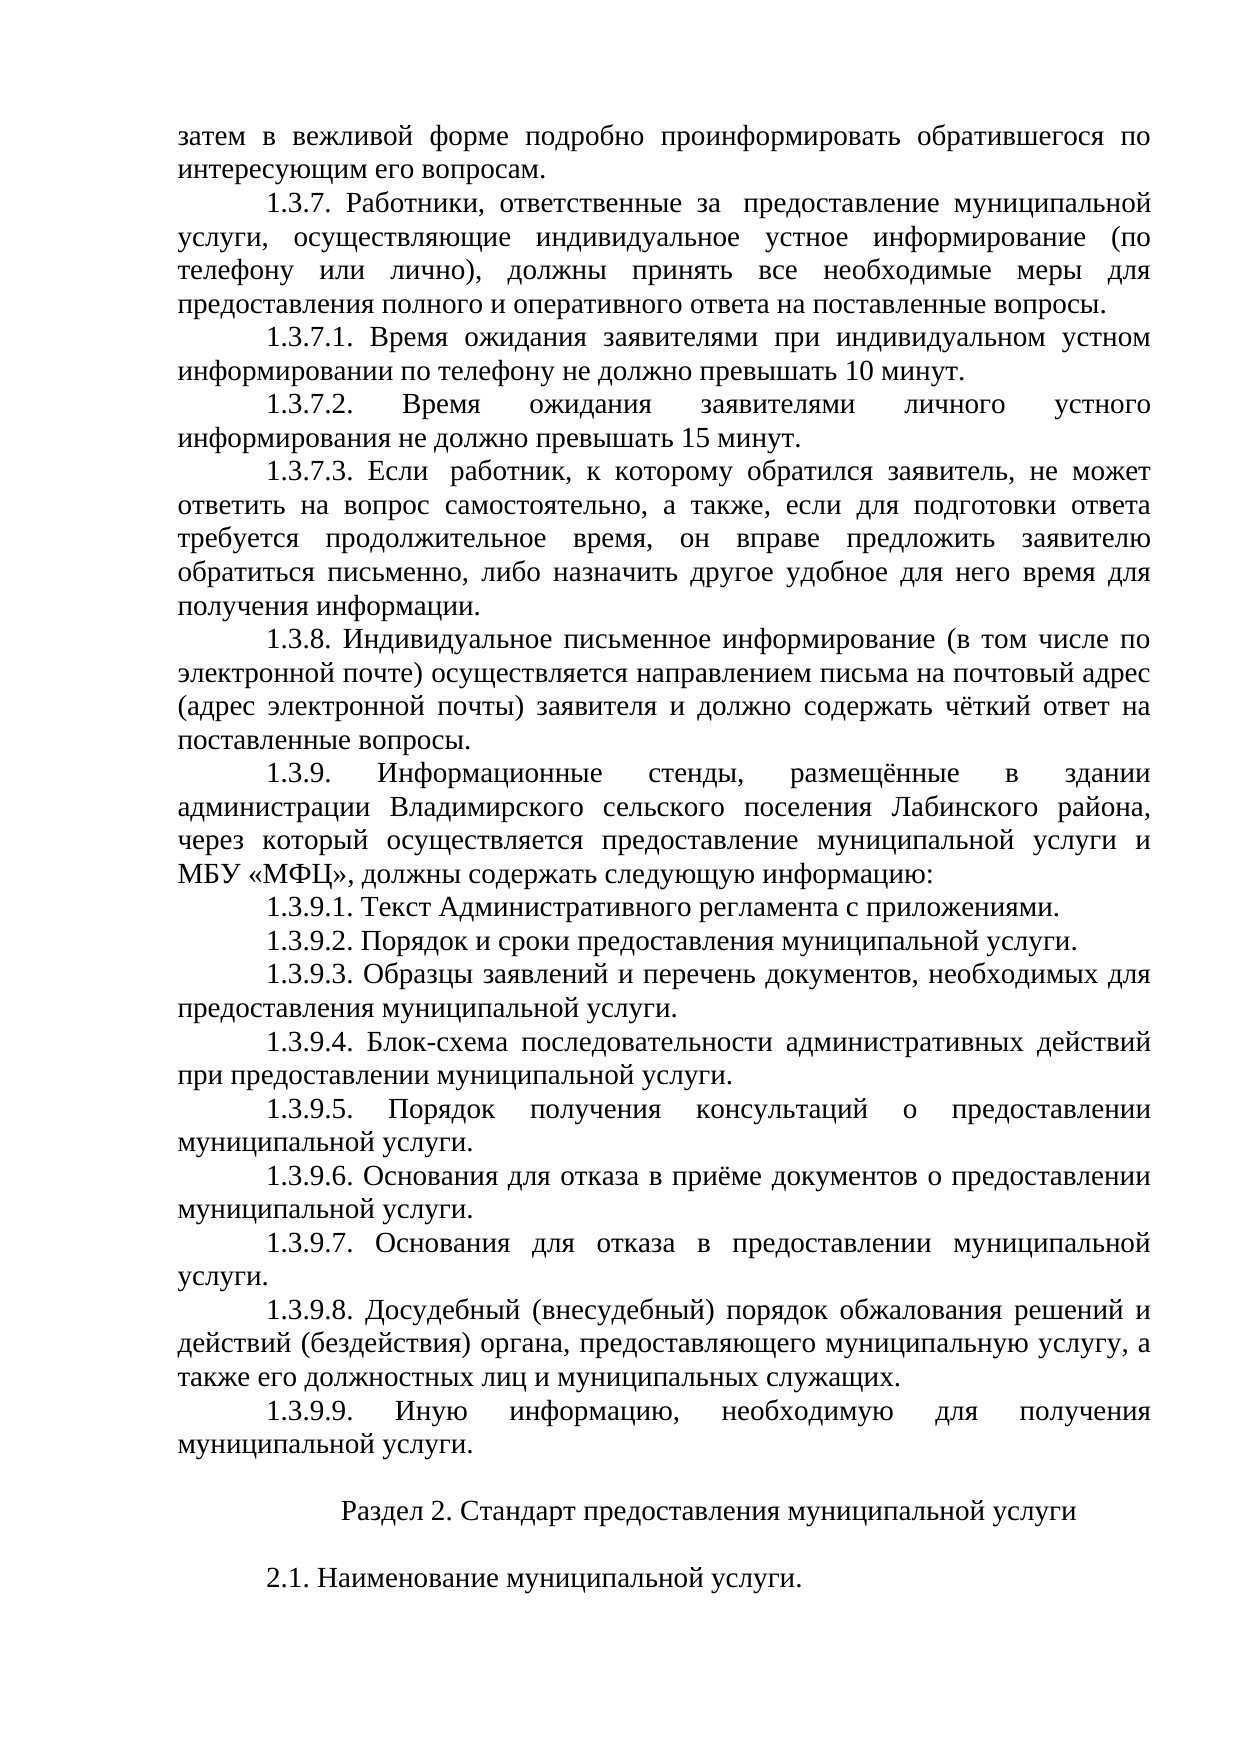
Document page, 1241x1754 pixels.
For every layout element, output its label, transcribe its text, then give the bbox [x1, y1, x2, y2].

text 1.3.9.8. Досудебный (внесудебный) порядок обжалования решений и действий (бездействия) органа, предоставляющего муниципальную услугу, а также его должностных лиц и муниципальных служащих. [177, 1292, 1152, 1393]
text 1.3.9.4. Блок-схема последовательности административных действий при предоставлении муниципальной услуги. [177, 1024, 1152, 1091]
text 1.3.9. Информационные стенды, размещённые в здании администрации Владимирского сельского поселения Лабинского района, через который осуществляется предоставление муниципальной услуги и МБУ «МФЦ», должны содержать следующую информацию: [177, 755, 1152, 889]
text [177, 118, 1152, 185]
text 1.3.7.3. Если работник, к которому обратился заявитель, не может ответить на вопрос самостоятельно, а также, если для подготовки ответа требуется продолжительное время, он вправе предложить заявителю обратиться письменно, либо назначить другое удобное для него время для получения информации. [177, 453, 1152, 621]
text 2.1. Наименование муниципальной услуги. [177, 1560, 1152, 1594]
text 1.3.9.5. Порядок получения консультаций о предоставлении муниципальной услуги. [177, 1091, 1152, 1158]
text 1.3.9.2. Порядок и сроки предоставления муниципальной услуги. [177, 923, 1152, 957]
text 1.3.8. Индивидуальное письменное информирование (в том числе по электронной почте) осуществляется направлением письма на почтовый адрес (адрес электронной почты) заявителя и должно содержать чёткий ответ на поставленные вопросы. [177, 621, 1152, 755]
text 1.3.7. Работники, ответственные за предоставление муниципальной услуги, осуществляющие индивидуальное устное информирование (по телефону или лично), должны принять все необходимые меры для предоставления полного и оперативного ответа на поставленные вопросы. [177, 185, 1152, 319]
text 1.3.7.1. Время ожидания заявителями при индивидуальном устном информировании по телефону не должно превышать 10 минут. [177, 319, 1152, 386]
text 1.3.9.3. Образцы заявлений и перечень документов, необходимых для предоставления муниципальной услуги. [177, 957, 1152, 1024]
text Раздел 2. Стандарт предоставления муниципальной услуги [177, 1493, 1152, 1527]
text 1.3.9.7. Основания для отказа в предоставлении муниципальной услуги. [177, 1225, 1152, 1292]
text 1.3.9.1. Текст Административного регламента с приложениями. [177, 889, 1152, 923]
text 1.3.9.9. Иную информацию, необходимую для получения муниципальной услуги. [177, 1393, 1152, 1460]
text 1.3.7.2. Время ожидания заявителями личного устного информирования не должно превышать 15 минут. [177, 386, 1152, 453]
text 1.3.9.6. Основания для отказа в приёме документов о предоставлении муниципальной услуги. [177, 1158, 1152, 1225]
